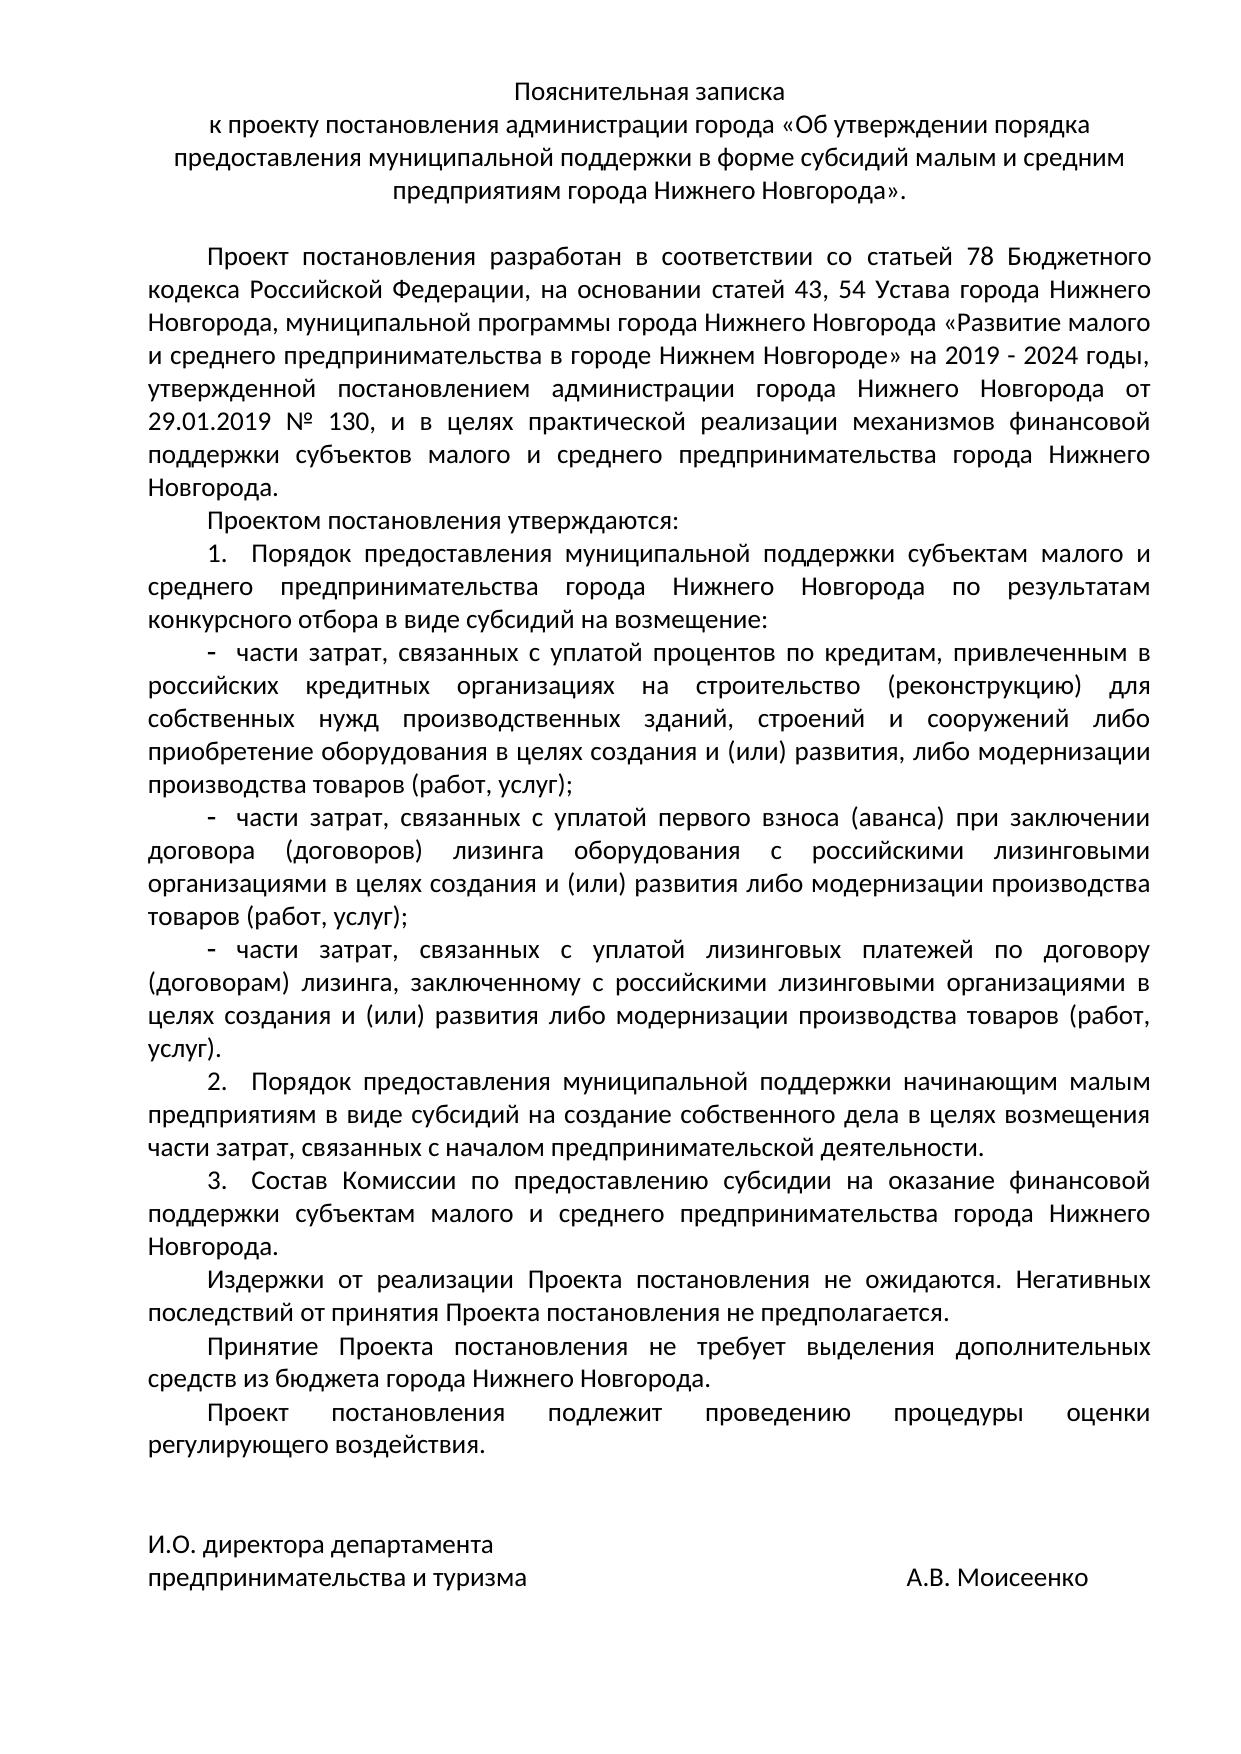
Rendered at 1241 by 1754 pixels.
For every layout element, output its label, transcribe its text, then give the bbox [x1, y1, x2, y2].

list части затрат, связанных с уплатой процентов по кредитам, привлеченным в российских кредитных организациях на строительство (реконструкцию) для собственных нужд производственных зданий, строений и сооружений либо приобретение оборудования в целях создания и (или) развития, либо модернизации производства товаров (работ, услуг); [148, 635, 1152, 800]
title Порядок предоставления муниципальной поддержки начинающим малым предприятиям в виде субсидий на создание собственного дела в целях возмещения части затрат, связанных с началом предпринимательской деятельности. [148, 1064, 1152, 1163]
list части затрат, связанных с уплатой лизинговых платежей по договору (договорам) лизинга, заключенному с российскими лизинговыми организациями в целях создания и (или) развития либо модернизации производства товаров (работ, услуг). [148, 932, 1152, 1064]
list Состав Комиссии по предоставлению субсидии на оказание финансовой поддержки субъектам малого и среднего предпринимательства города Нижнего Новгорода. [148, 1163, 1152, 1263]
text Проектом постановления утверждаются: [148, 503, 1152, 536]
text Принятие Проекта постановления не требует выделения дополнительных средств из бюджета города Нижнего Новгорода. [148, 1329, 1152, 1395]
text Проект постановления разработан в соответствии со статьей 78 Бюджетного кодекса Российской Федерации, на основании статей 43, 54 Устава города Нижнего Новгорода, муниципальной программы города Нижнего Новгорода «Развитие малого и среднего предпринимательства в городе Нижнем Новгороде» на 2019 - 2024 годы, утвержденной постановлением администрации города Нижнего Новгорода от 29.01.2019 № 130, и в целях практической реализации механизмов финансовой поддержки субъектов малого и среднего предпринимательства города Нижнего Новгорода. [148, 239, 1152, 503]
text И.О. директора департамента [148, 1527, 1152, 1560]
text Издержки от реализации Проекта постановления не ожидаются. Негативных последствий от принятия Проекта постановления не предполагается. [148, 1263, 1152, 1329]
list части затрат, связанных с уплатой первого взноса (аванса) при заключении договора (договоров) лизинга оборудования с российскими лизинговыми организациями в целях создания и (или) развития либо модернизации производства товаров (работ, услуг); [148, 800, 1152, 932]
text Проект постановления подлежит проведению процедуры оценки регулирующего воздействия. [148, 1395, 1152, 1461]
text к проекту постановления администрации города «Об утверждении порядка предоставления муниципальной поддержки в форме субсидий малым и средним предприятиям города Нижнего Новгорода». [148, 107, 1152, 206]
text предпринимательства и туризма А.В. Моисеенко [148, 1560, 1152, 1593]
title Порядок предоставления муниципальной поддержки субъектам малого и среднего предпринимательства города Нижнего Новгорода по результатам конкурсного отбора в виде субсидий на возмещение: [148, 536, 1152, 635]
text Пояснительная записка [148, 74, 1152, 107]
